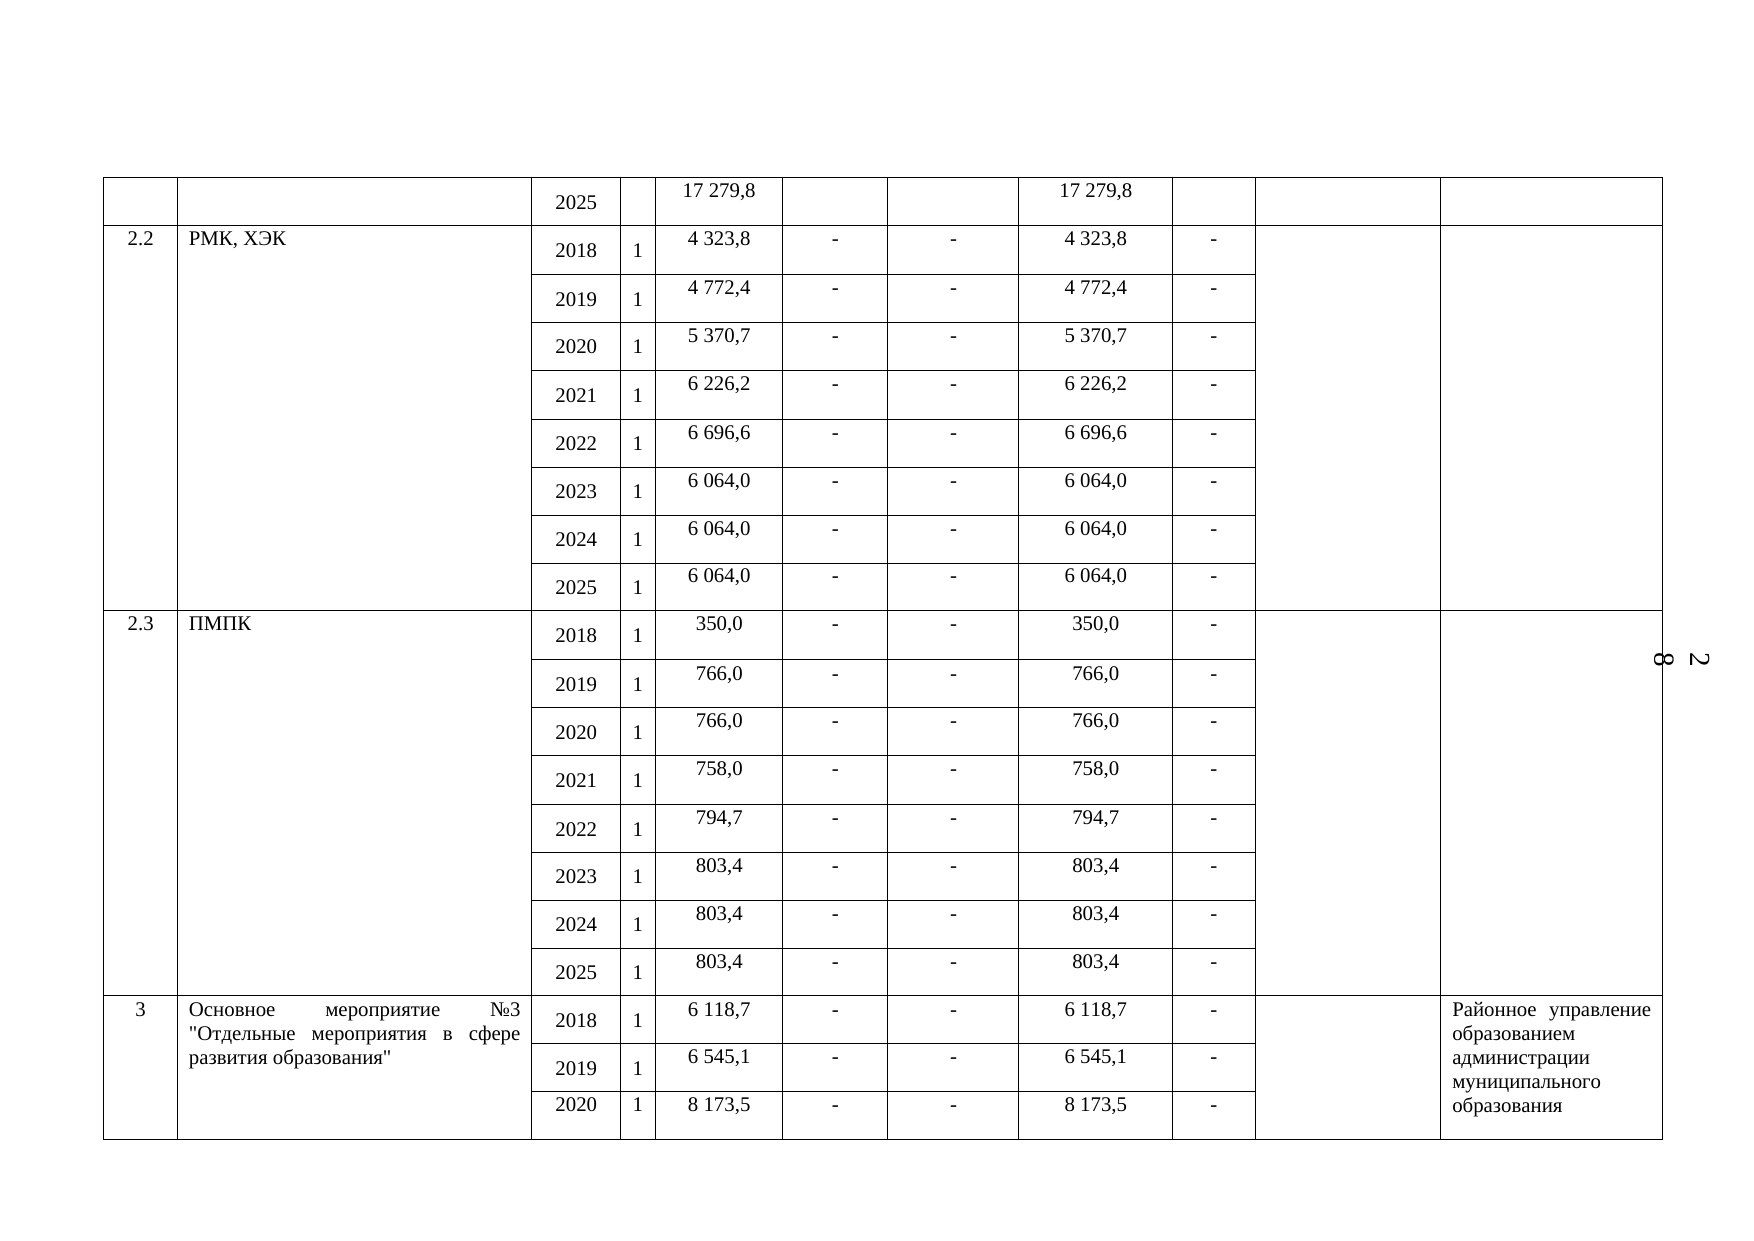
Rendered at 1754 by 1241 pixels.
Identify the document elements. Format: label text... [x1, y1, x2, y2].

table_cell - [888, 805, 1018, 852]
table_cell - [888, 420, 1018, 467]
table_cell 350,0 [656, 611, 782, 659]
table_cell РМК, ХЭК [178, 226, 531, 610]
table_cell - [1173, 564, 1255, 610]
table_cell [1256, 996, 1440, 1139]
table_cell - [888, 564, 1018, 610]
table_cell - [1173, 420, 1255, 467]
table_cell 1 [621, 805, 655, 852]
table_cell 1 [621, 901, 655, 948]
table_cell [888, 178, 1018, 225]
table_cell - [888, 660, 1018, 707]
table_cell 1 [621, 756, 655, 804]
table_cell 2023 [532, 853, 620, 900]
table_cell 6 545,1 [656, 1044, 782, 1091]
table_cell 6 118,7 [656, 996, 782, 1043]
table_cell - [888, 516, 1018, 562]
table_cell - [783, 901, 887, 948]
table_cell - [1173, 468, 1255, 514]
table_cell 803,4 [1019, 901, 1172, 948]
table_cell [783, 178, 887, 225]
table_cell - [783, 805, 887, 852]
table_cell 1 [621, 1092, 655, 1139]
table_cell 350,0 [1019, 611, 1172, 659]
table_cell - [783, 756, 887, 804]
table_cell - [888, 1044, 1018, 1091]
table_cell 766,0 [656, 708, 782, 755]
table_cell [1441, 226, 1662, 610]
table_cell 2.2 [104, 226, 177, 610]
table_cell - [1173, 949, 1255, 995]
table_cell 803,4 [1019, 853, 1172, 900]
table_cell 1 [621, 468, 655, 514]
table_cell - [1173, 275, 1255, 322]
table_cell - [888, 226, 1018, 274]
table_cell 2020 [532, 1092, 620, 1139]
table_cell 2020 [532, 708, 620, 755]
table_cell 2021 [532, 756, 620, 804]
table_cell 2024 [532, 516, 620, 562]
table_cell 6 226,2 [656, 371, 782, 419]
table_cell 794,7 [656, 805, 782, 852]
table_cell 803,4 [656, 853, 782, 900]
table_cell 2020 [532, 323, 620, 370]
table_cell - [888, 323, 1018, 370]
table_cell 2018 [532, 611, 620, 659]
table_cell - [783, 564, 887, 610]
table_cell - [783, 853, 887, 900]
table_cell - [888, 901, 1018, 948]
table_cell 766,0 [656, 660, 782, 707]
table_cell 1 [621, 226, 655, 274]
table_cell 1 [621, 996, 655, 1043]
table_cell - [1173, 371, 1255, 419]
table_cell - [888, 756, 1018, 804]
table_cell - [1173, 611, 1255, 659]
table_cell 766,0 [1019, 708, 1172, 755]
table_cell - [888, 275, 1018, 322]
table_cell 4 772,4 [656, 275, 782, 322]
table_cell - [888, 853, 1018, 900]
table_cell - [1173, 1044, 1255, 1091]
table_cell 1 [621, 275, 655, 322]
table_cell - [888, 468, 1018, 514]
table_cell 6 696,6 [656, 420, 782, 467]
table_cell Основное мероприятие №3 "Отдельные мероприятия в сфере развития образования" [178, 996, 531, 1139]
table_cell 17 279,8 [1019, 178, 1172, 225]
table_cell [1256, 226, 1440, 610]
table_cell - [888, 708, 1018, 755]
table_cell - [888, 611, 1018, 659]
table_cell - [783, 371, 887, 419]
table_cell 6 696,6 [1019, 420, 1172, 467]
table_cell - [888, 996, 1018, 1043]
table_cell - [783, 949, 887, 995]
table_cell 6 064,0 [656, 564, 782, 610]
table_cell 4 772,4 [1019, 275, 1172, 322]
table_cell 6 064,0 [656, 516, 782, 562]
table_cell Районное управление образованием администрации муниципального образования Мостовский район [1441, 996, 1662, 1139]
table_cell - [783, 275, 887, 322]
table_cell 2018 [532, 226, 620, 274]
table_cell 794,7 [1019, 805, 1172, 852]
table_cell 8 173,5 [656, 1092, 782, 1139]
table_cell - [1173, 708, 1255, 755]
table_cell - [1173, 660, 1255, 707]
table_cell 1 [621, 1044, 655, 1091]
table_cell [1173, 178, 1255, 225]
table_cell 1 [621, 371, 655, 419]
table_cell 1 [621, 564, 655, 610]
table_cell - [1173, 323, 1255, 370]
table_cell 6 064,0 [1019, 564, 1172, 610]
table_cell - [1173, 1092, 1255, 1139]
table_cell 2025 [532, 949, 620, 995]
table_cell - [888, 371, 1018, 419]
table_cell 6 064,0 [1019, 516, 1172, 562]
table_cell [621, 178, 655, 225]
table_cell 1 [621, 708, 655, 755]
table_cell 2025 [532, 564, 620, 610]
table_cell - [783, 660, 887, 707]
table_cell 17 279,8 [656, 178, 782, 225]
table_cell 2023 [532, 468, 620, 514]
table_cell 2019 [532, 1044, 620, 1091]
table_cell 8 173,5 [1019, 1092, 1172, 1139]
table_cell 1 [621, 323, 655, 370]
table_cell - [783, 1044, 887, 1091]
table_cell - [783, 516, 887, 562]
table_cell - [783, 420, 887, 467]
table_cell - [1173, 516, 1255, 562]
table_cell - [783, 468, 887, 514]
table_cell 2022 [532, 420, 620, 467]
table_cell 4 323,8 [1019, 226, 1172, 274]
table_cell 1 [621, 420, 655, 467]
table_cell 2019 [532, 275, 620, 322]
table_cell - [783, 226, 887, 274]
table_cell 6 118,7 [1019, 996, 1172, 1043]
table_cell - [783, 1092, 887, 1139]
table_cell 2019 [532, 660, 620, 707]
table_cell 803,4 [656, 901, 782, 948]
table_cell 2025 [532, 178, 620, 225]
table_cell [1441, 611, 1662, 995]
table_cell - [1173, 901, 1255, 948]
table_cell - [783, 611, 887, 659]
table_cell 2.3 [104, 611, 177, 995]
table_cell 6 064,0 [656, 468, 782, 514]
table_cell 758,0 [656, 756, 782, 804]
table_cell ПМПК [178, 611, 531, 995]
table_cell 2018 [532, 996, 620, 1043]
table_cell - [783, 708, 887, 755]
table_cell 803,4 [1019, 949, 1172, 995]
table_cell 2021 [532, 371, 620, 419]
table_cell - [1173, 756, 1255, 804]
table_cell 766,0 [1019, 660, 1172, 707]
table_cell 6 545,1 [1019, 1044, 1172, 1091]
table_cell - [1173, 996, 1255, 1043]
table_cell 2024 [532, 901, 620, 948]
table_cell - [1173, 853, 1255, 900]
table_cell - [1173, 226, 1255, 274]
table_cell 758,0 [1019, 756, 1172, 804]
table_cell - [783, 996, 887, 1043]
table_cell - [888, 949, 1018, 995]
table_cell 1 [621, 949, 655, 995]
table_cell - [888, 1092, 1018, 1139]
table_cell 1 [621, 611, 655, 659]
table_cell 1 [621, 516, 655, 562]
table_cell [1256, 611, 1440, 995]
table_cell 1 [621, 660, 655, 707]
table_cell 6 226,2 [1019, 371, 1172, 419]
table_cell 5 370,7 [656, 323, 782, 370]
table_cell 4 323,8 [656, 226, 782, 274]
table_cell 5 370,7 [1019, 323, 1172, 370]
table_cell 1 [621, 853, 655, 900]
table_cell 3 [104, 996, 177, 1139]
table_cell - [1173, 805, 1255, 852]
table_cell 6 064,0 [1019, 468, 1172, 514]
table_cell 2022 [532, 805, 620, 852]
table_cell - [783, 323, 887, 370]
table_cell 803,4 [656, 949, 782, 995]
